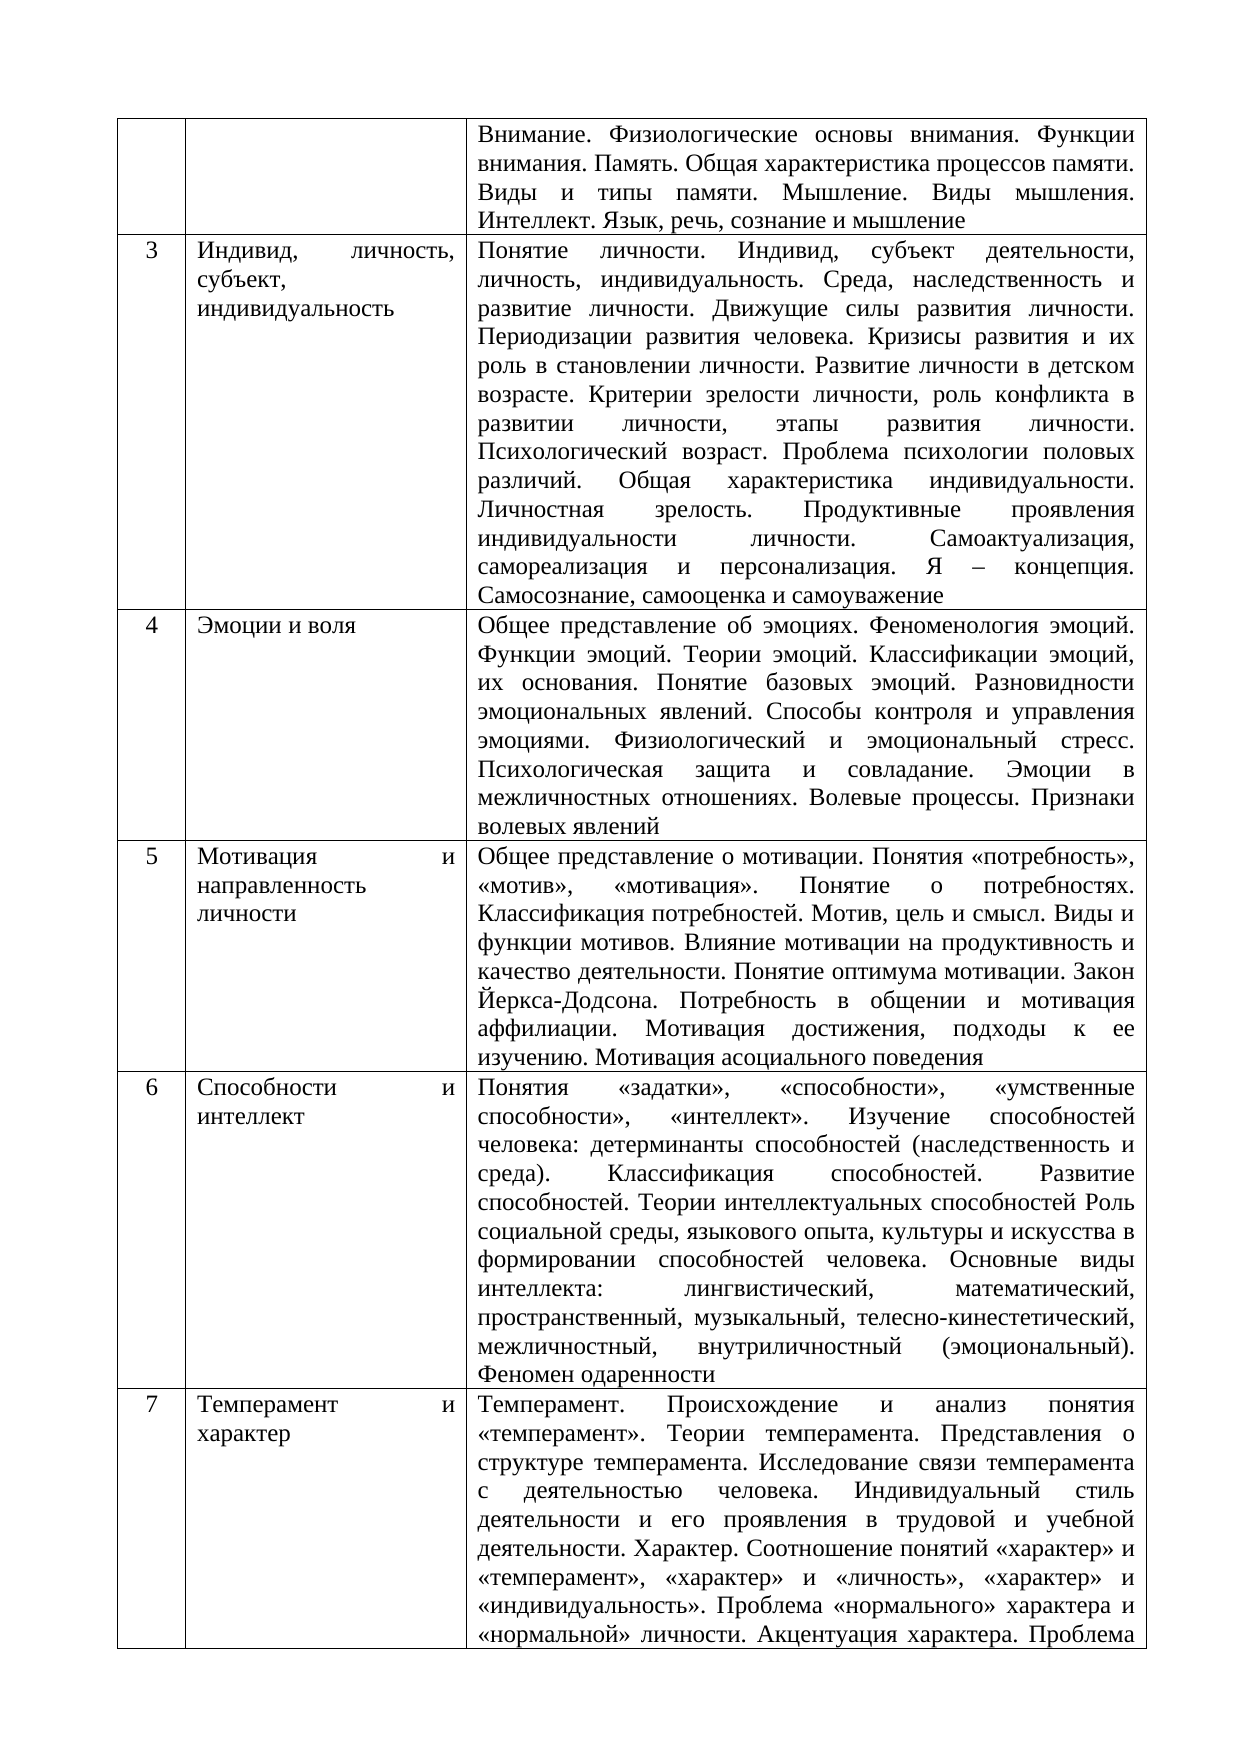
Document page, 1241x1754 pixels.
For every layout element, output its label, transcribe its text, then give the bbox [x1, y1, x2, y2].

table_cell Мотивация и направленность личности [186, 841, 466, 1071]
table_cell 2 [118, 119, 185, 234]
table_cell 5 [118, 841, 185, 1071]
table_cell 3 [118, 235, 185, 609]
table_cell Эмоции и воля [186, 610, 466, 840]
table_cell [186, 1389, 466, 1648]
table_cell 4 [118, 610, 185, 840]
table_cell Способности и интеллект [186, 1072, 466, 1388]
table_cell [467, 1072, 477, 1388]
table_cell Индивид, личность, субъект, индивидуальность [186, 235, 466, 609]
table_cell 7 [118, 1389, 185, 1648]
table_cell Общее представление о мотивации. Понятия «потребность», «мотив», «мотивация». Понятие о потребностях. Классификация потребностей. Мотив, цель и смысл. Виды и функции мотивов. Влияние мотивации на продуктивность и качество деятельности. Понятие оптимума мотивации. Закон Йеркса-Додсона. Потребность в общении и мотивация аффилиации. Мотивация достижения, подходы к ее изучению. Мотивация асоциального поведения [467, 841, 1146, 1071]
table_cell Общее представление об эмоциях. Феноменология эмоций. Функции эмоций. Теории эмоций. Классификации эмоций, их основания. Понятие базовых эмоций. Разновидности эмоциональных явлений. Способы контроля и управления эмоциями. Физиологический и эмоциональный стресс. Психологическая защита и совладание. Эмоции в межличностных отношениях. Волевые процессы. Признаки волевых явлений [467, 610, 1146, 840]
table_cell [467, 1389, 1146, 1648]
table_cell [467, 119, 1146, 234]
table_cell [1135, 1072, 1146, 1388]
table_cell Понятие личности. Индивид, субъект деятельности, личность, индивидуальность. Среда, наследственность и развитие личности. Движущие силы развития личности. Периодизации развития человека. Кризисы развития и их роль в становлении личности. Развитие личности в детском возрасте. Критерии зрелости личности, роль конфликта в развитии личности, этапы развития личности. Психологический возраст. Проблема психологии половых различий. Общая характеристика индивидуальности. Личностная зрелость. Продуктивные проявления индивидуальности личности. Самоактуализация, самореализация и персонализация. Я – концепция. Самосознание, самооценка и самоуважение [467, 235, 1146, 609]
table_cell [186, 119, 466, 234]
table_cell 6 [118, 1072, 185, 1388]
